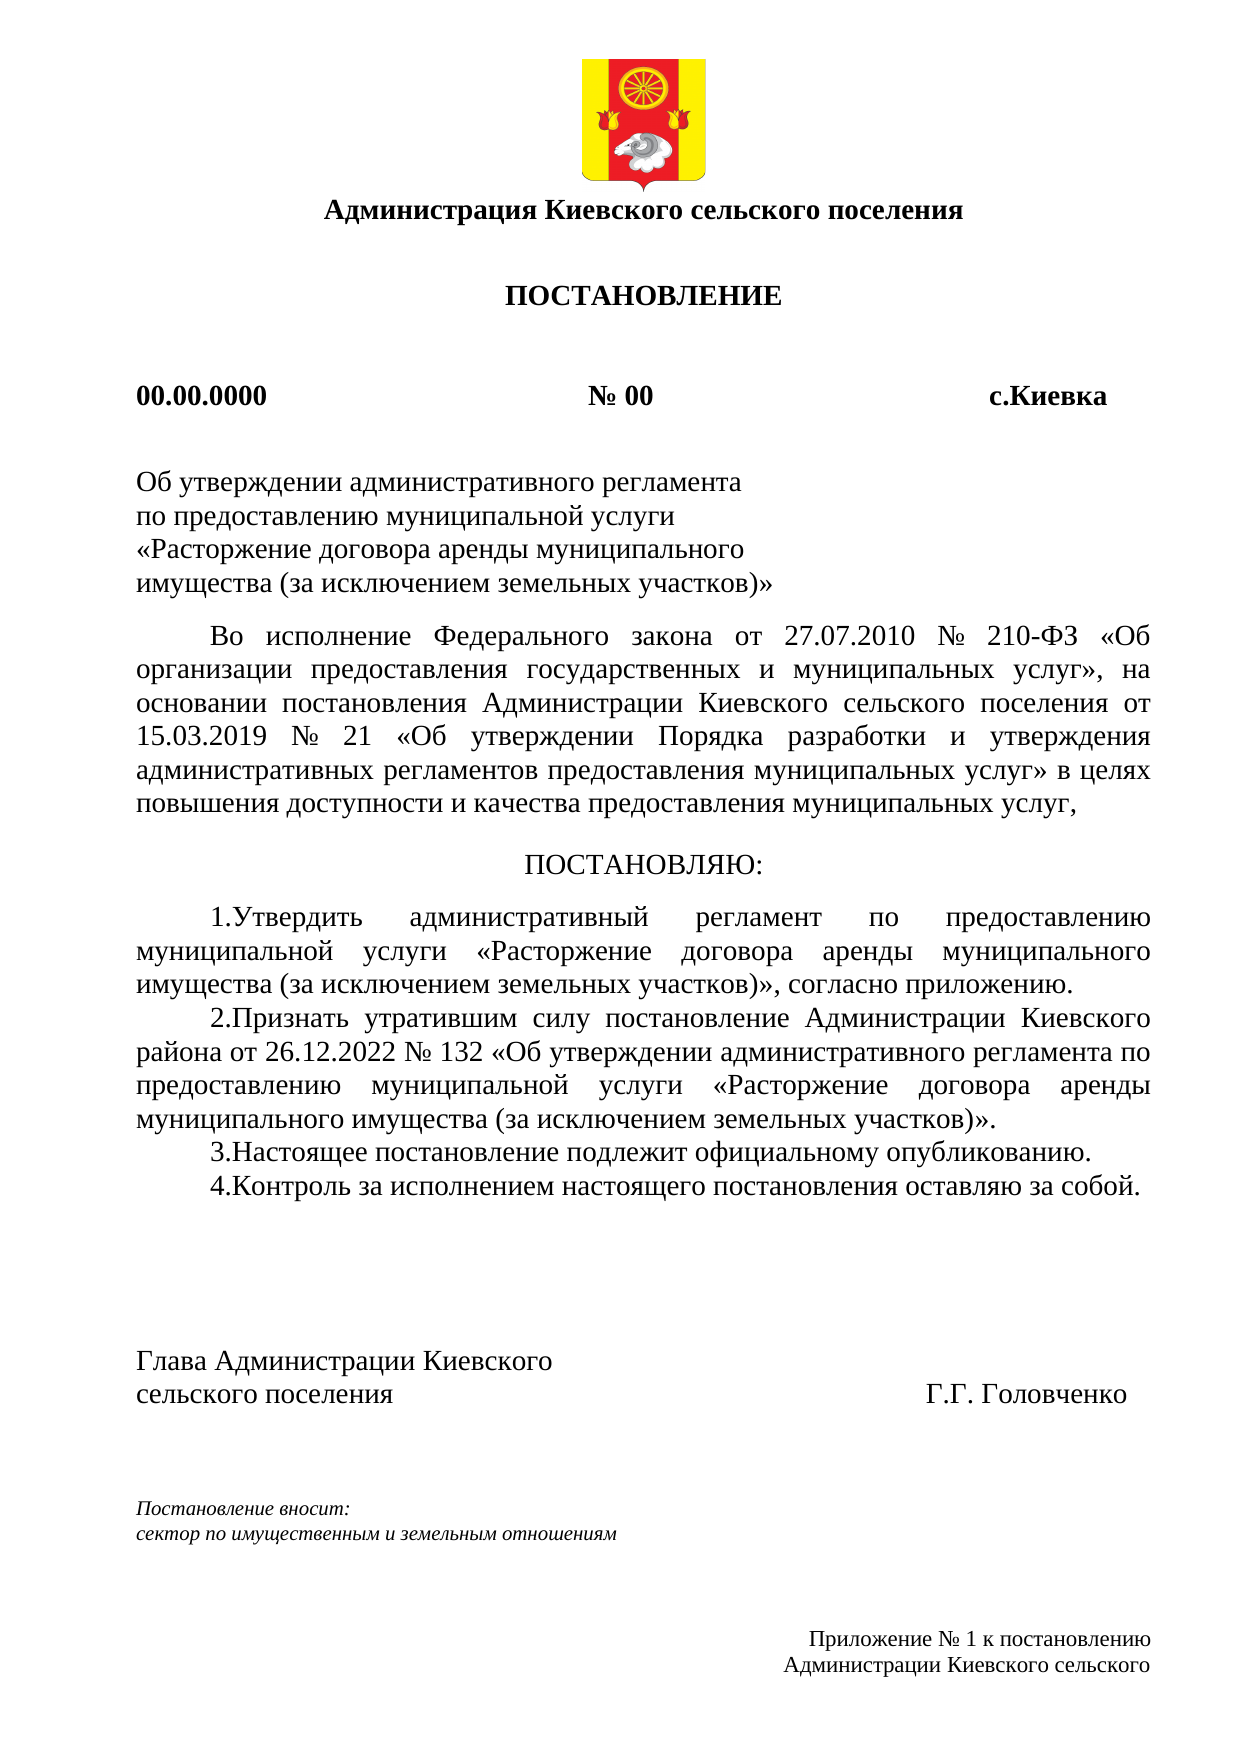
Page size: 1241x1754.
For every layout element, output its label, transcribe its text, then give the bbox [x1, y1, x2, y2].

text ПОСТАНОВЛЯЮ: [136, 847, 1152, 880]
text Постановление вносит: [136, 1496, 1152, 1520]
text Об утверждении административного регламента [136, 464, 1152, 498]
text по предоставлению муниципальной услуги [136, 498, 1152, 531]
text Приложение № 1 к постановлению [136, 1624, 1152, 1651]
text Глава Администрации Киевского [136, 1343, 1152, 1377]
text 1.Утвердить административный регламент по предоставлению муниципальной услуги «Расторжение договора аренды муниципального имущества (за исключением земельных участков)», согласно приложению. [136, 899, 1152, 1000]
text 2.Признать утратившим силу постановление Администрации Киевского района от 26.12.2022 № 132 «Об утверждении административного регламента по предоставлению муниципальной услуги «Расторжение договора аренды муниципального имущества (за исключением земельных участков)». [136, 1000, 1152, 1134]
text 00.00.0000 № 00 с.Киевка [136, 378, 1152, 411]
text Во исполнение Федерального закона от 27.07.2010 № 210-ФЗ «Об организации предоставления государственных и муниципальных услуг», на основании постановления Администрации Киевского сельского поселения от 15.03.2019 № 21 «Об утверждении Порядка разработки и утверждения административных регламентов предоставления муниципальных услуг» в целях повышения доступности и качества предоставления муниципальных услуг, [136, 618, 1152, 819]
text ПОСТАНОВЛЕНИЕ [136, 278, 1152, 312]
text 4.Контроль за исполнением настоящего постановления оставляю за собой. [136, 1168, 1152, 1201]
text «Расторжение договора аренды муниципального [136, 531, 1152, 565]
text сектор по имущественным и земельным отношениям [136, 1520, 1152, 1544]
text 3.Настоящее постановление подлежит официальному опубликованию. [136, 1134, 1152, 1168]
text Администрации Киевского сельского [136, 1651, 1152, 1677]
text сельского поселения Г.Г. Головченко [136, 1377, 1152, 1410]
text Администрация Киевского сельского поселения [136, 192, 1152, 225]
text имущества (за исключением земельных участков)» [136, 565, 1152, 598]
picture [582, 59, 706, 192]
